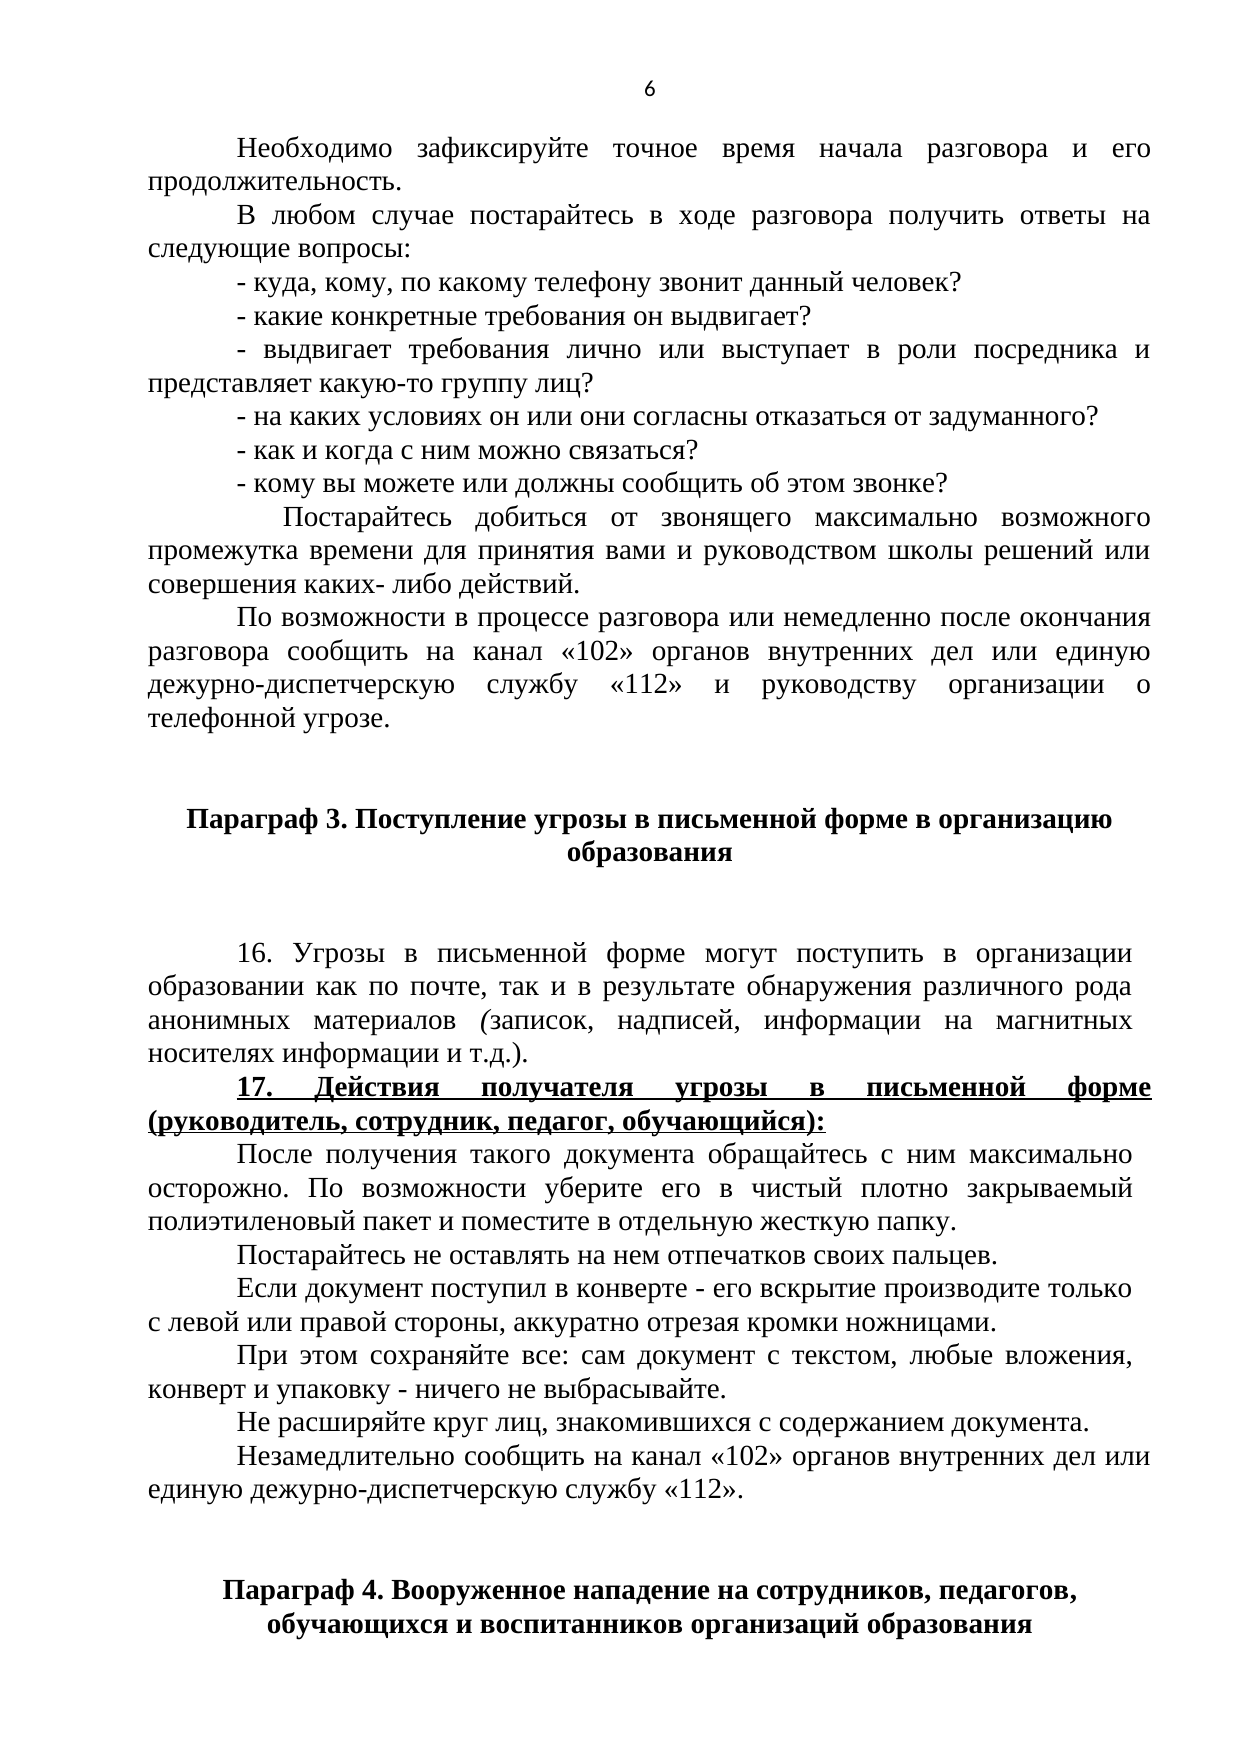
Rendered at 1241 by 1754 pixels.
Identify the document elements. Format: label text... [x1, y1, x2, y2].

text - куда, кому, по какому телефону звонит данный человек? [148, 264, 1152, 298]
text Постарайтесь добиться от звонящего максимально возможного промежутка времени для принятия вами и руководством школы решений или совершения каких- либо действий. [148, 499, 1152, 599]
text Не расширяйте круг лиц, знакомившихся с содержанием документа. [148, 1404, 1133, 1438]
text - как и когда с ним можно связаться? [148, 432, 1152, 465]
text Незамедлительно сообщить на канал «102» органов внутренних дел или единую дежурно-диспетчерскую службу «112». [148, 1438, 1152, 1505]
text Если документ поступил в конверте - его вскрытие производите только с левой или правой стороны, аккуратно отрезая кромки ножницами. [148, 1270, 1133, 1337]
text Параграф 4. Вооруженное нападение на сотрудников, педагогов, обучающихся и воспитанников организаций образования [148, 1572, 1152, 1639]
text - кому вы можете или должны сообщить об этом звонке? [148, 465, 1152, 499]
text Постарайтесь не оставлять на нем отпечатков своих пальцев. [148, 1237, 1133, 1270]
text 17. Действия получателя угрозы в письменной форме (руководитель, сотрудник, педагог, обучающийся): [148, 1069, 1152, 1136]
text - на каких условиях он или они согласны отказаться от задуманного? [148, 398, 1152, 432]
text По возможности в процессе разговора или немедленно после окончания разговора сообщить на канал «102» органов внутренних дел или единую дежурно-диспетчерскую службу «112» и руководству организации о телефонной угрозе. [148, 599, 1152, 734]
text - какие конкретные требования он выдвигает? [148, 298, 1152, 331]
text 16. Угрозы в письменной форме могут поступить в организации образовании как по почте, так и в результате обнаружения различного рода анонимных материалов (записок, надписей, информации на магнитных носителях информации и т.д.). [148, 935, 1133, 1069]
text При этом сохраняйте все: сам документ с текстом, любые вложения, конверт и упаковку - ничего не выбрасывайте. [148, 1337, 1133, 1404]
text В любом случае постарайтесь в ходе разговора получить ответы на следующие вопросы: [148, 197, 1152, 264]
text - выдвигает требования лично или выступает в роли посредника и представляет какую-то группу лиц? [148, 331, 1152, 398]
text Параграф 3. Поступление угрозы в письменной форме в организацию образования [148, 801, 1152, 868]
text Необходимо зафиксируйте точное время начала разговора и его продолжительность. [148, 130, 1152, 197]
text После получения такого документа обращайтесь с ним максимально осторожно. По возможности уберите его в чистый плотно закрываемый полиэтиленовый пакет и поместите в отдельную жесткую папку. [148, 1136, 1133, 1237]
